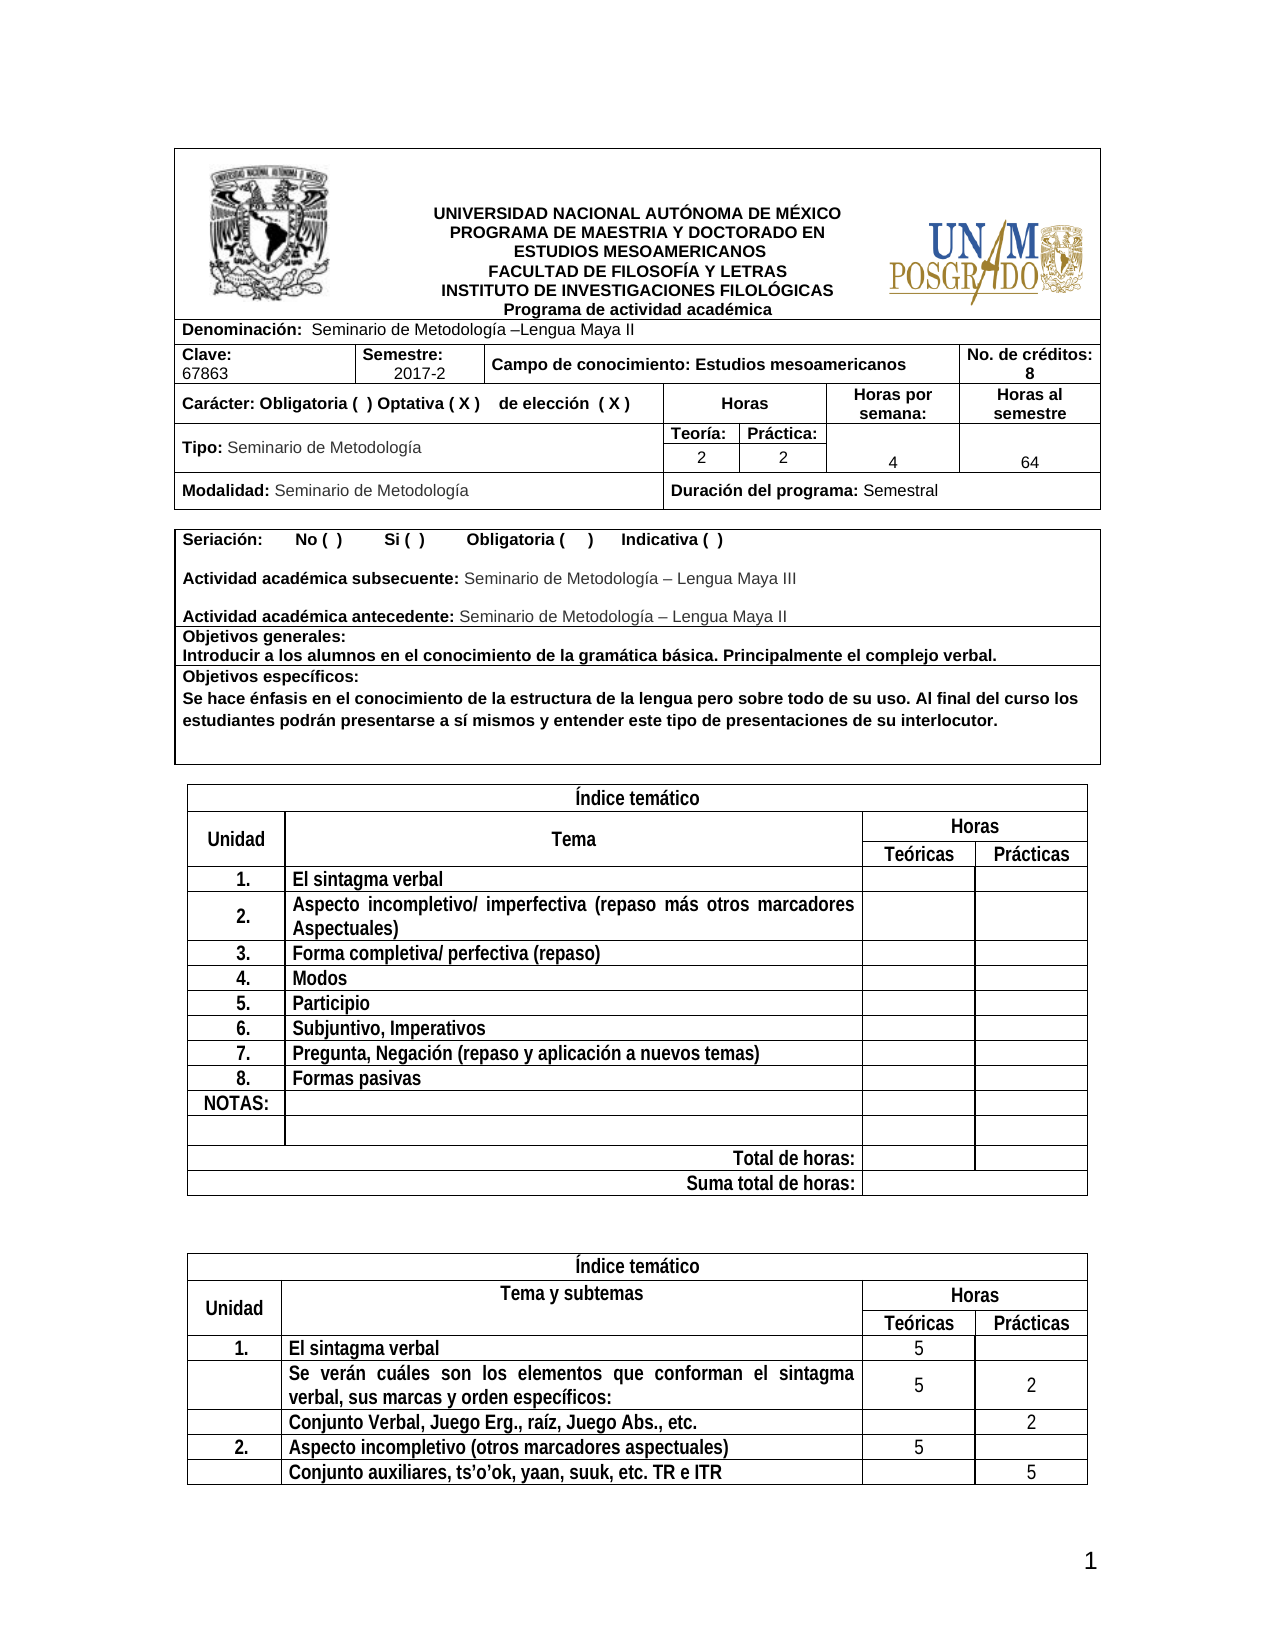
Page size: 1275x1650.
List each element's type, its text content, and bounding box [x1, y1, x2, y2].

table_cell Formas pasivas [286, 1066, 862, 1090]
table_header UNIVERSIDAD NACIONAL AUTÓNOMA DE MÉXICO PROGRAMA DE MAESTRIA Y DOCTORADO EN ESTUDIOS MESOAMERICANOS FACULTAD DE FILOSOFÍA Y LETRAS INSTITUTO DE INVESTIGACIONES FILOLÓGICAS Programa de actividad académica [175, 149, 1100, 319]
table_cell [188, 1361, 281, 1409]
table_cell [188, 1336, 281, 1360]
table_cell Teóricas [863, 1311, 975, 1335]
table_cell [976, 941, 1087, 965]
table_cell Modalidad: Seminario de Metodología [175, 473, 663, 509]
table_cell [976, 1116, 1087, 1145]
table_cell 2 [976, 1361, 1087, 1409]
table_cell [976, 1435, 1087, 1459]
table_cell Unidad [188, 812, 284, 866]
table_cell [976, 991, 1087, 1015]
table_cell [863, 1116, 974, 1145]
table_header Seriación: No ( ) Si ( ) Obligatoria ( ) Indicativa ( ) Actividad académica subsecuente: Seminario de Metodología – Lengua Maya III Actividad académica antecedente: Seminario de Metodología – Lengua Maya II [176, 530, 1100, 626]
table_cell [188, 1116, 284, 1145]
table_cell [863, 941, 974, 965]
table_cell [976, 1091, 1087, 1115]
table_cell Pregunta, Negación (repaso y aplicación a nuevos temas) [286, 1041, 862, 1065]
table_cell [286, 1091, 862, 1115]
table_cell No. de créditos: 8 [960, 345, 1100, 383]
table_cell [976, 1066, 1087, 1090]
table_cell 2 [664, 444, 739, 472]
table_cell [863, 966, 974, 990]
table_cell [863, 1091, 974, 1115]
table_cell Aspecto incompletivo (otros marcadores aspectuales) [282, 1435, 862, 1459]
table_cell [188, 1066, 284, 1090]
table_cell Horas [863, 812, 1087, 841]
table_cell [188, 941, 284, 965]
table_cell [863, 1410, 974, 1434]
table_cell Teóricas [863, 842, 975, 866]
table_cell Subjuntivo, Imperativos [286, 1016, 862, 1040]
table_cell [188, 1435, 281, 1459]
table_cell [976, 892, 1087, 940]
table_cell Se verán cuáles son los elementos que conforman el sintagma verbal, sus marcas y orden específicos: [282, 1361, 862, 1409]
table_cell Semestre: 2017-2 [356, 345, 484, 383]
table_cell [976, 1041, 1087, 1065]
table_cell Carácter: Obligatoria ( ) Optativa ( X ) de elección ( X ) [175, 384, 663, 423]
table_cell Clave: 67863 [175, 345, 355, 383]
table_header Índice temático [188, 785, 1087, 811]
table_cell 5 [863, 1435, 974, 1459]
table_cell 2 [976, 1410, 1087, 1434]
table_cell Campo de conocimiento: Estudios mesoamericanos [485, 345, 959, 383]
table_cell Modos [286, 966, 862, 990]
table_cell [863, 867, 974, 891]
table_cell [188, 1410, 281, 1434]
table_cell 5 [863, 1336, 974, 1360]
table_cell Tema [286, 812, 862, 866]
table_cell Suma total de horas: [188, 1171, 862, 1195]
table_cell Horas [863, 1281, 1087, 1310]
table_cell [863, 1146, 974, 1170]
picture [885, 214, 1087, 310]
table_cell [863, 1171, 1087, 1195]
table_cell Aspecto incompletivo/ imperfectiva (repaso más otros marcadores Aspectuales) [286, 892, 862, 940]
table_cell [188, 892, 284, 940]
table_cell NOTAS: [188, 1091, 284, 1115]
table_cell 64 [960, 424, 1100, 472]
table_cell Total de horas: [188, 1146, 862, 1170]
table_cell Participio [286, 991, 862, 1015]
table_cell [188, 1460, 281, 1484]
table_cell Objetivos específicos: Se hace énfasis en el conocimiento de la estructura de la lengua pero sobre todo de su uso. Al final del curso los estudiantes podrán presentarse a sí mismos y entender este tipo de presentaciones de su interlocutor. [176, 666, 1100, 764]
table_cell Horas al semestre [960, 384, 1100, 423]
table_cell [863, 991, 974, 1015]
table_cell [976, 1016, 1087, 1040]
table_cell 5 [863, 1361, 974, 1409]
table_cell Horas [664, 384, 826, 423]
picture [209, 164, 330, 302]
table_cell 2 [740, 444, 826, 472]
table_cell El sintagma verbal [282, 1336, 862, 1360]
table_cell Teoría: [664, 424, 739, 443]
table_cell [976, 1146, 1087, 1170]
table_cell [976, 1336, 1087, 1360]
table_cell Tipo: Seminario de Metodología [175, 424, 663, 472]
table_header Índice temático [188, 1254, 1087, 1280]
table_cell Práctica: [740, 424, 826, 443]
table_cell Forma completiva/ perfectiva (repaso) [286, 941, 862, 965]
table_cell [188, 867, 284, 891]
table_cell Tema y subtemas [282, 1281, 862, 1335]
table_cell Objetivos generales: Introducir a los alumnos en el conocimiento de la gramática básica. Principalmente el complejo verbal. [176, 627, 1100, 665]
table_cell [188, 966, 284, 990]
table_cell [863, 1066, 974, 1090]
table_cell [863, 1460, 974, 1484]
table_cell 4 [827, 424, 959, 472]
table_cell Unidad [188, 1281, 281, 1335]
table_cell Conjunto auxiliares, ts’o’ok, yaan, suuk, etc. TR e ITR [282, 1460, 862, 1484]
table_cell [188, 991, 284, 1015]
table_cell [188, 1041, 284, 1065]
table_cell Prácticas [976, 1311, 1087, 1335]
table_cell [863, 892, 974, 940]
table_cell Horas por semana: [827, 384, 959, 423]
table_cell Denominación: Seminario de Metodología –Lengua Maya II [175, 320, 1100, 344]
table_cell [976, 867, 1087, 891]
table_cell Duración del programa: Semestral [664, 473, 1100, 509]
table_cell [863, 1016, 974, 1040]
table_cell [188, 1016, 284, 1040]
table_cell Conjunto Verbal, Juego Erg., raíz, Juego Abs., etc. [282, 1410, 862, 1434]
table_cell Prácticas [976, 842, 1087, 866]
table_cell El sintagma verbal [286, 867, 862, 891]
table_cell [976, 966, 1087, 990]
table_cell [286, 1116, 862, 1145]
table_cell [863, 1041, 974, 1065]
table_cell 5 [976, 1460, 1087, 1484]
